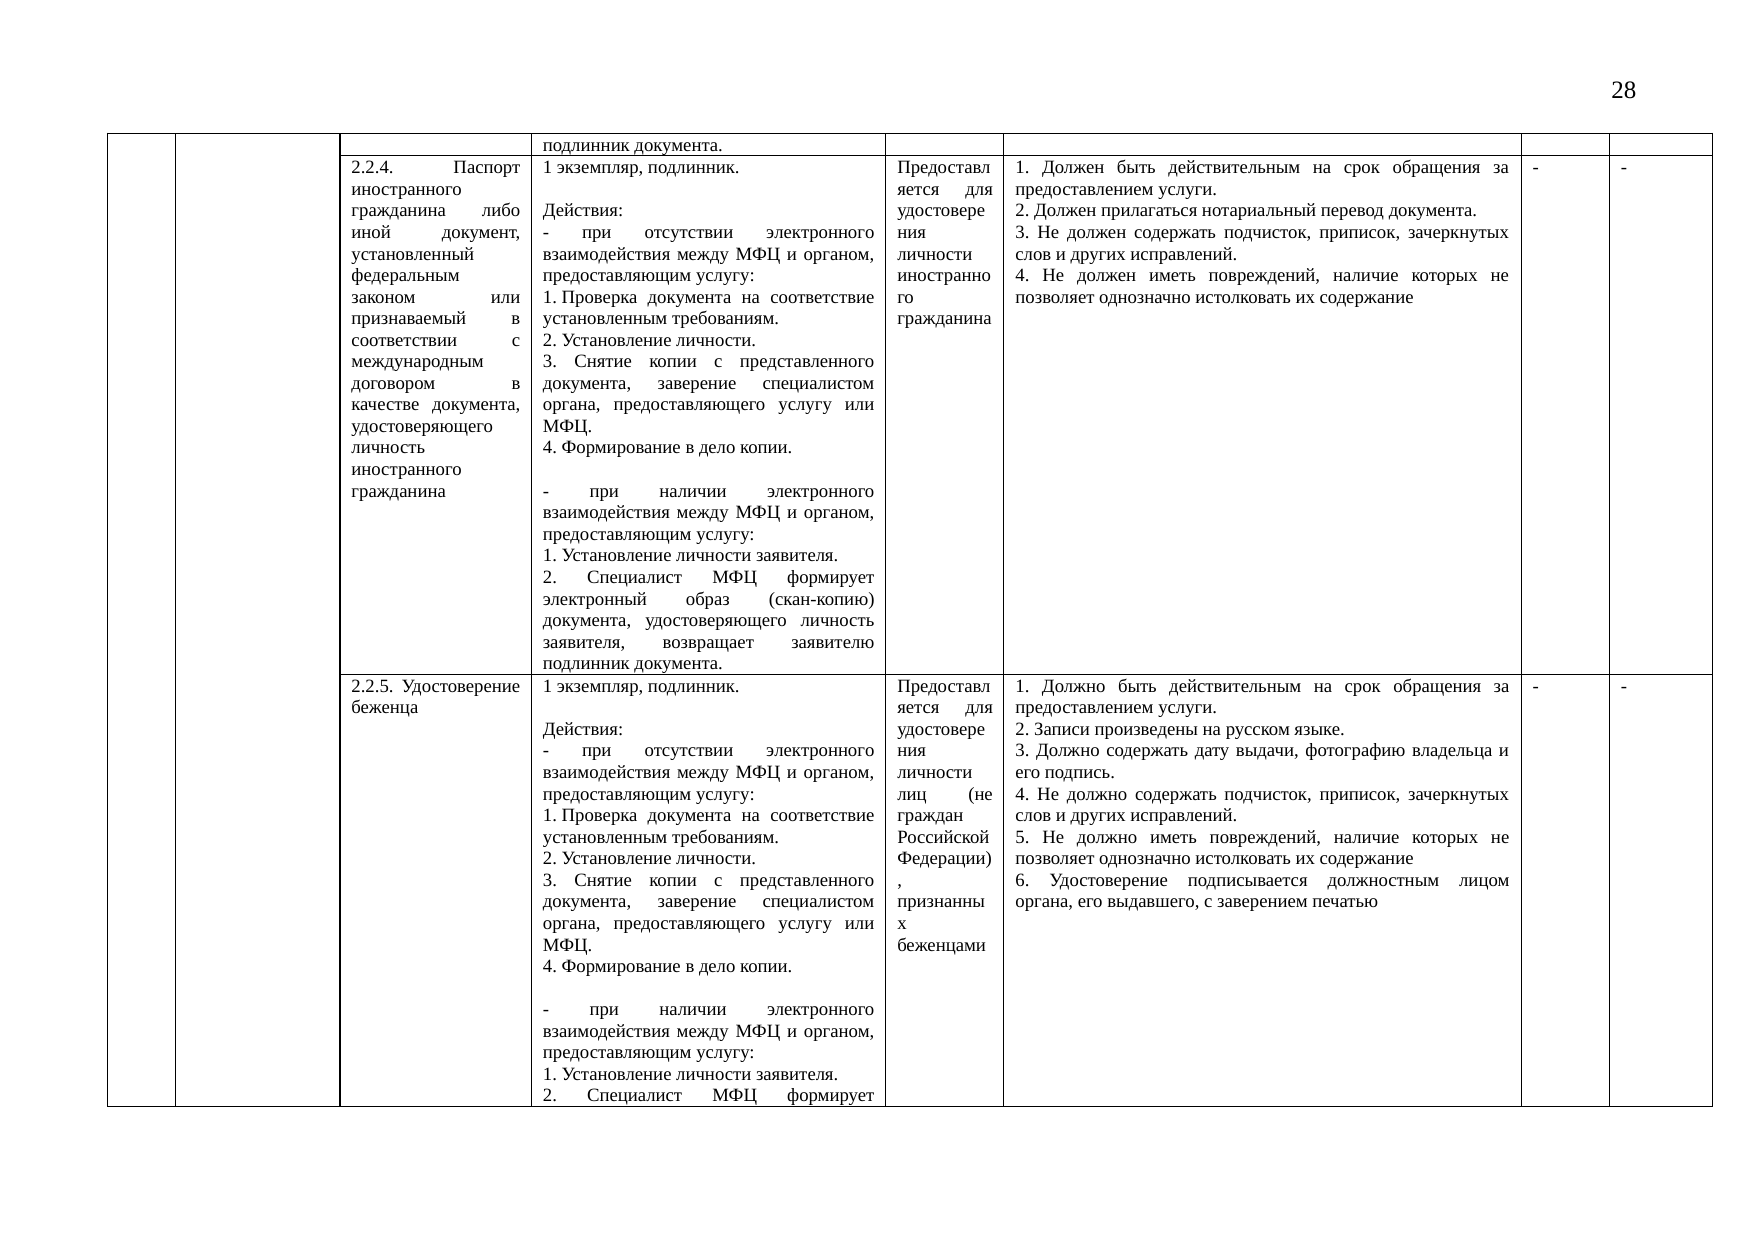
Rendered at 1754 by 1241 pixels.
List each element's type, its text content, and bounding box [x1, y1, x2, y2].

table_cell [341, 134, 531, 155]
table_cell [341, 675, 531, 1106]
table_cell Предоставляется для удостоверения личности иностранного гражданина [886, 156, 1003, 674]
table_cell - [1610, 134, 1712, 155]
table_cell - [1610, 675, 1712, 1106]
table_cell 1. Должен быть действительным на срок обращения за предоставлением услуги. 2. Должен прилагаться нотариальный перевод документа. 3. Не должен содержать подчисток, приписок, зачеркнутых слов и других исправлений. 4. Не должен иметь повреждений, наличие которых не позволяет однозначно истолковать их содержание [1004, 156, 1521, 674]
table_cell - [1522, 675, 1609, 1106]
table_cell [1004, 134, 1521, 155]
table_cell - [1522, 156, 1609, 674]
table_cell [532, 675, 885, 1106]
table_cell - [1610, 156, 1712, 674]
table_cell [1004, 675, 1521, 1106]
table_cell 2.2.4. Паспорт иностранного гражданина либо иной документ, установленный федеральным законом или признаваемый в соответствии с международным договором в качестве документа, удостоверяющего личность иностранного гражданина [341, 156, 531, 674]
table_cell - [1522, 134, 1609, 155]
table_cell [886, 134, 1003, 155]
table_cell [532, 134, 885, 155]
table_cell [886, 675, 1003, 1106]
